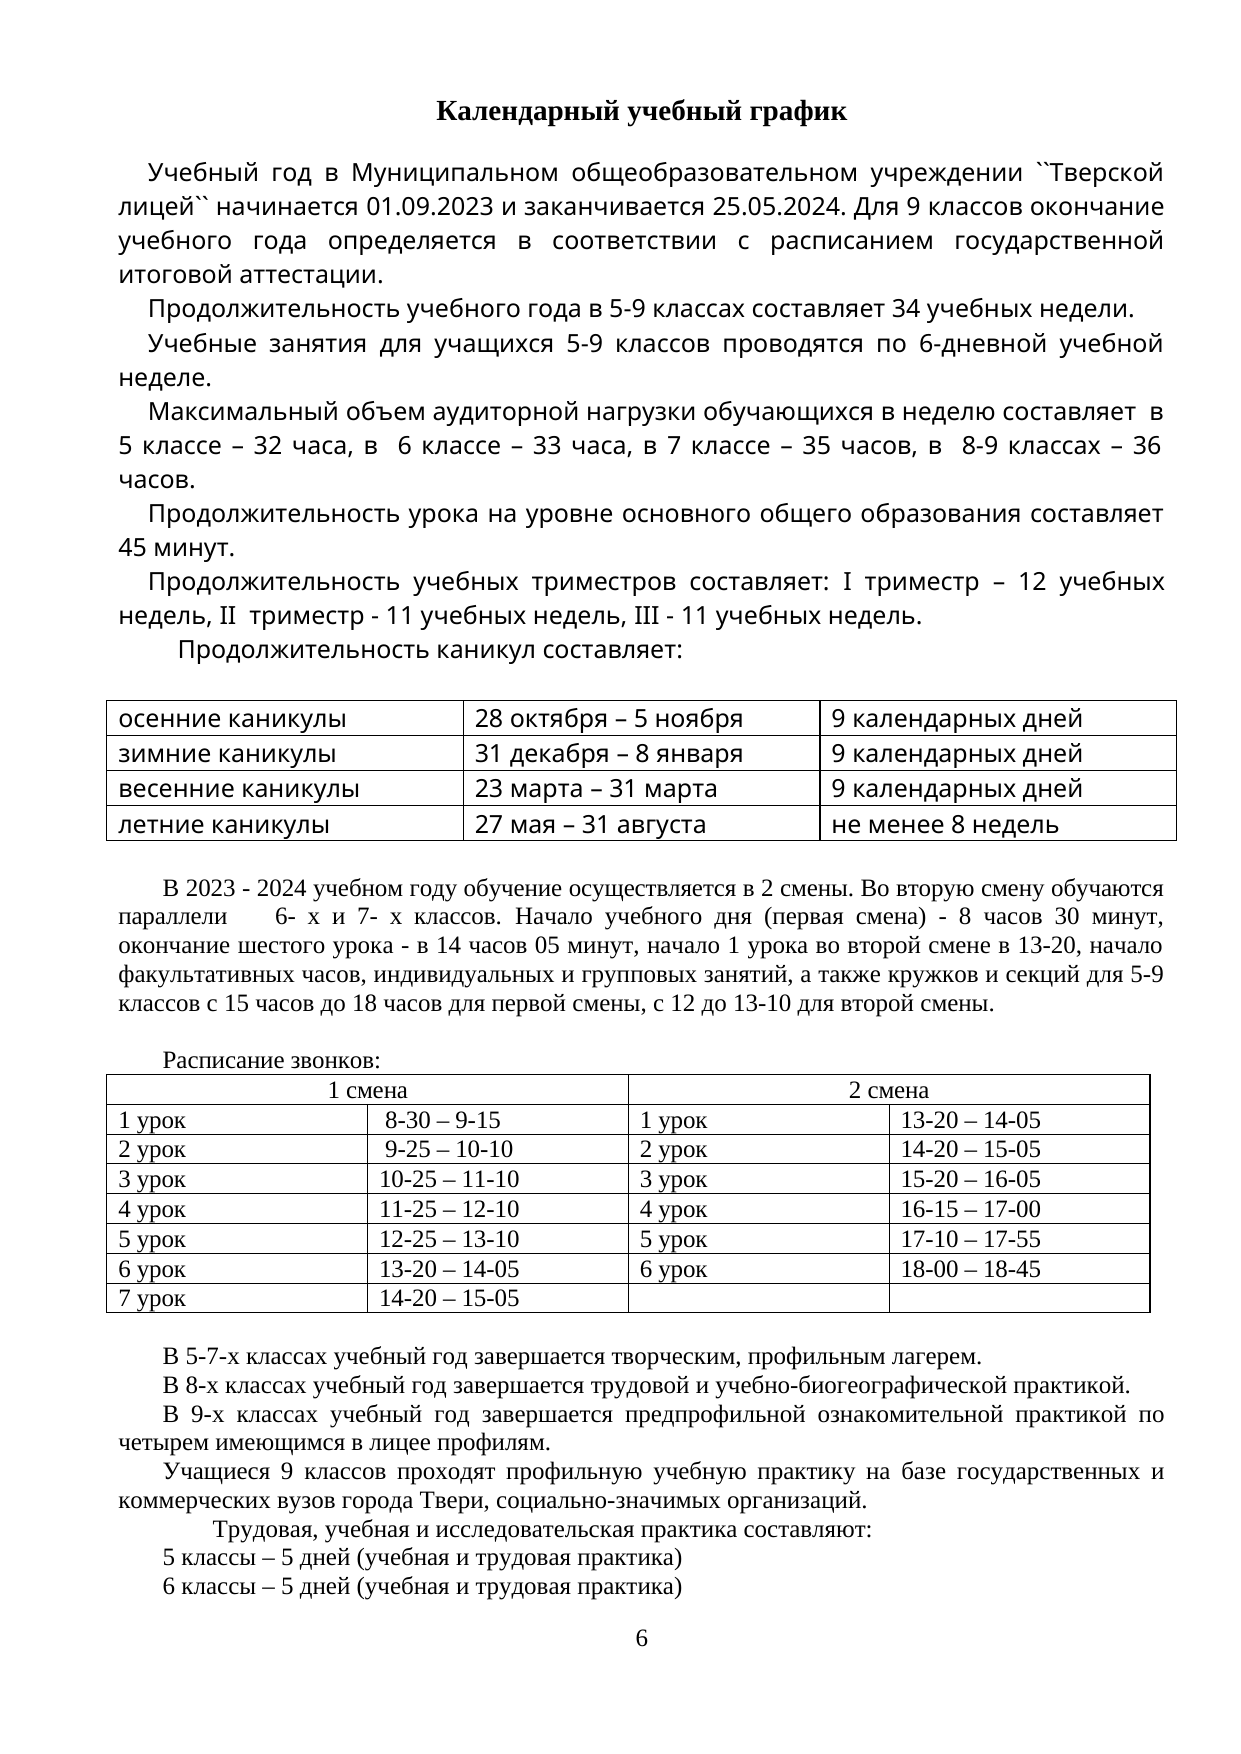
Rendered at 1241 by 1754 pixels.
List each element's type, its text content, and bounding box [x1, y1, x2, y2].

table_cell [890, 1284, 1149, 1312]
table_cell 1 урок [629, 1105, 889, 1133]
text Максимальный объем аудиторной нагрузки обучающихся в неделю составляет в 5 классе – 32 часа, в 6 классе – 33 часа, в 7 классе – 35 часов, в 8-9 классах – 36 часов. [118, 393, 1165, 496]
text Продолжительность учебного года в 5-9 классах составляет 34 учебных недели. [118, 291, 1165, 325]
table_cell 13-20 – 14-05 [890, 1105, 1149, 1133]
table_cell 9-25 – 10-10 [368, 1135, 628, 1163]
table_cell 8-30 – 9-15 [368, 1105, 628, 1133]
table_cell 23 марта – 31 марта [464, 771, 819, 805]
table_header 9 календарных дней [821, 701, 1176, 735]
table_cell 17-10 – 17-55 [890, 1224, 1149, 1253]
table_cell 2 урок [107, 1135, 367, 1163]
table_cell 15-20 – 16-05 [890, 1164, 1149, 1193]
table_cell зимние каникулы [107, 736, 463, 770]
table_cell 12-25 – 13-10 [368, 1224, 628, 1253]
table_cell 9 календарных дней [821, 736, 1176, 770]
text Продолжительность каникул составляет: [118, 632, 1165, 666]
table_header 2 смена [629, 1075, 1149, 1104]
table_cell [629, 1284, 889, 1312]
table_cell 3 урок [629, 1164, 889, 1193]
table_cell 10-25 – 11-10 [368, 1164, 628, 1193]
table_cell 7 урок [107, 1284, 367, 1312]
table_cell 5 урок [107, 1224, 367, 1253]
table_cell 9 календарных дней [821, 771, 1176, 805]
table_cell 6 урок [629, 1254, 889, 1282]
table_cell 31 декабря – 8 января [464, 736, 819, 770]
text Учащиеся 9 классов проходят профильную учебную практику на базе государственных и коммерческих вузов города Твери, социально-значимых организаций. [118, 1456, 1165, 1514]
table_cell не менее 8 недель [821, 806, 1176, 840]
table_header 28 октября – 5 ноября [464, 701, 819, 735]
table_cell 13-20 – 14-05 [368, 1254, 628, 1282]
table_cell 14-20 – 15-05 [890, 1135, 1149, 1163]
table_cell 1 урок [107, 1105, 367, 1133]
table_cell 2 урок [629, 1135, 889, 1163]
table_cell 14-20 – 15-05 [368, 1284, 628, 1312]
text Трудовая, учебная и исследовательская практика составляют: [118, 1514, 1165, 1542]
text Продолжительность урока на уровне основного общего образования составляет 45 минут. [118, 496, 1165, 564]
text 5 классы – 5 дней (учебная и трудовая практика) [118, 1542, 1165, 1571]
table_cell 4 урок [107, 1194, 367, 1223]
table_cell 11-25 – 12-10 [368, 1194, 628, 1223]
table_cell летние каникулы [107, 806, 463, 840]
text В 9-х классах учебный год завершается предпрофильной ознакомительной практикой по четырем имеющимся в лицее профилям. [118, 1399, 1165, 1456]
table_cell 18-00 – 18-45 [890, 1254, 1149, 1282]
table_cell 27 мая – 31 августа [464, 806, 819, 840]
table_cell 3 урок [107, 1164, 367, 1193]
text Расписание звонков: [118, 1045, 1165, 1074]
table_header осенние каникулы [107, 701, 463, 735]
table_cell 5 урок [629, 1224, 889, 1253]
text Учебный год в Муниципальном общеобразовательном учреждении ``Тверской лицей`` начинается 01.09.2023 и заканчивается 25.05.2024. Для 9 классов окончание учебного года определяется в соответствии с расписанием государственной итоговой аттестации. [118, 155, 1165, 291]
text Учебные занятия для учащихся 5-9 классов проводятся по 6-дневной учебной неделе. [118, 325, 1165, 393]
text Продолжительность учебных триместров составляет: I триместр – 12 учебных недель, II триместр - 11 учебных недель, III - 11 учебных недель. [118, 564, 1165, 632]
text 6 классы – 5 дней (учебная и трудовая практика) [118, 1571, 1165, 1600]
table_header 1 смена [107, 1075, 628, 1104]
text Календарный учебный график [118, 93, 1165, 126]
table_cell 16-15 – 17-00 [890, 1194, 1149, 1223]
table_cell 4 урок [629, 1194, 889, 1223]
text В 5-7-х классах учебный год завершается творческим, профильным лагерем. [118, 1341, 1165, 1370]
table_cell весенние каникулы [107, 771, 463, 805]
table_cell 6 урок [107, 1254, 367, 1282]
text В 8-х классах учебный год завершается трудовой и учебно-биогеографической практикой. [118, 1370, 1165, 1399]
text В 2023 - 2024 учебном году обучение осуществляется в 2 смены. Во вторую смену обучаются параллели 6- х и 7- х классов. Начало учебного дня (первая смена) - 8 часов 30 минут, окончание шестого урока - в 14 часов 05 минут, начало 1 урока во второй смене в 13-20, начало факультативных часов, индивидуальных и групповых занятий, а также кружков и секций для 5-9 классов с 15 часов до 18 часов для первой смены, с 12 до 13-10 для второй смены. [118, 873, 1165, 1016]
